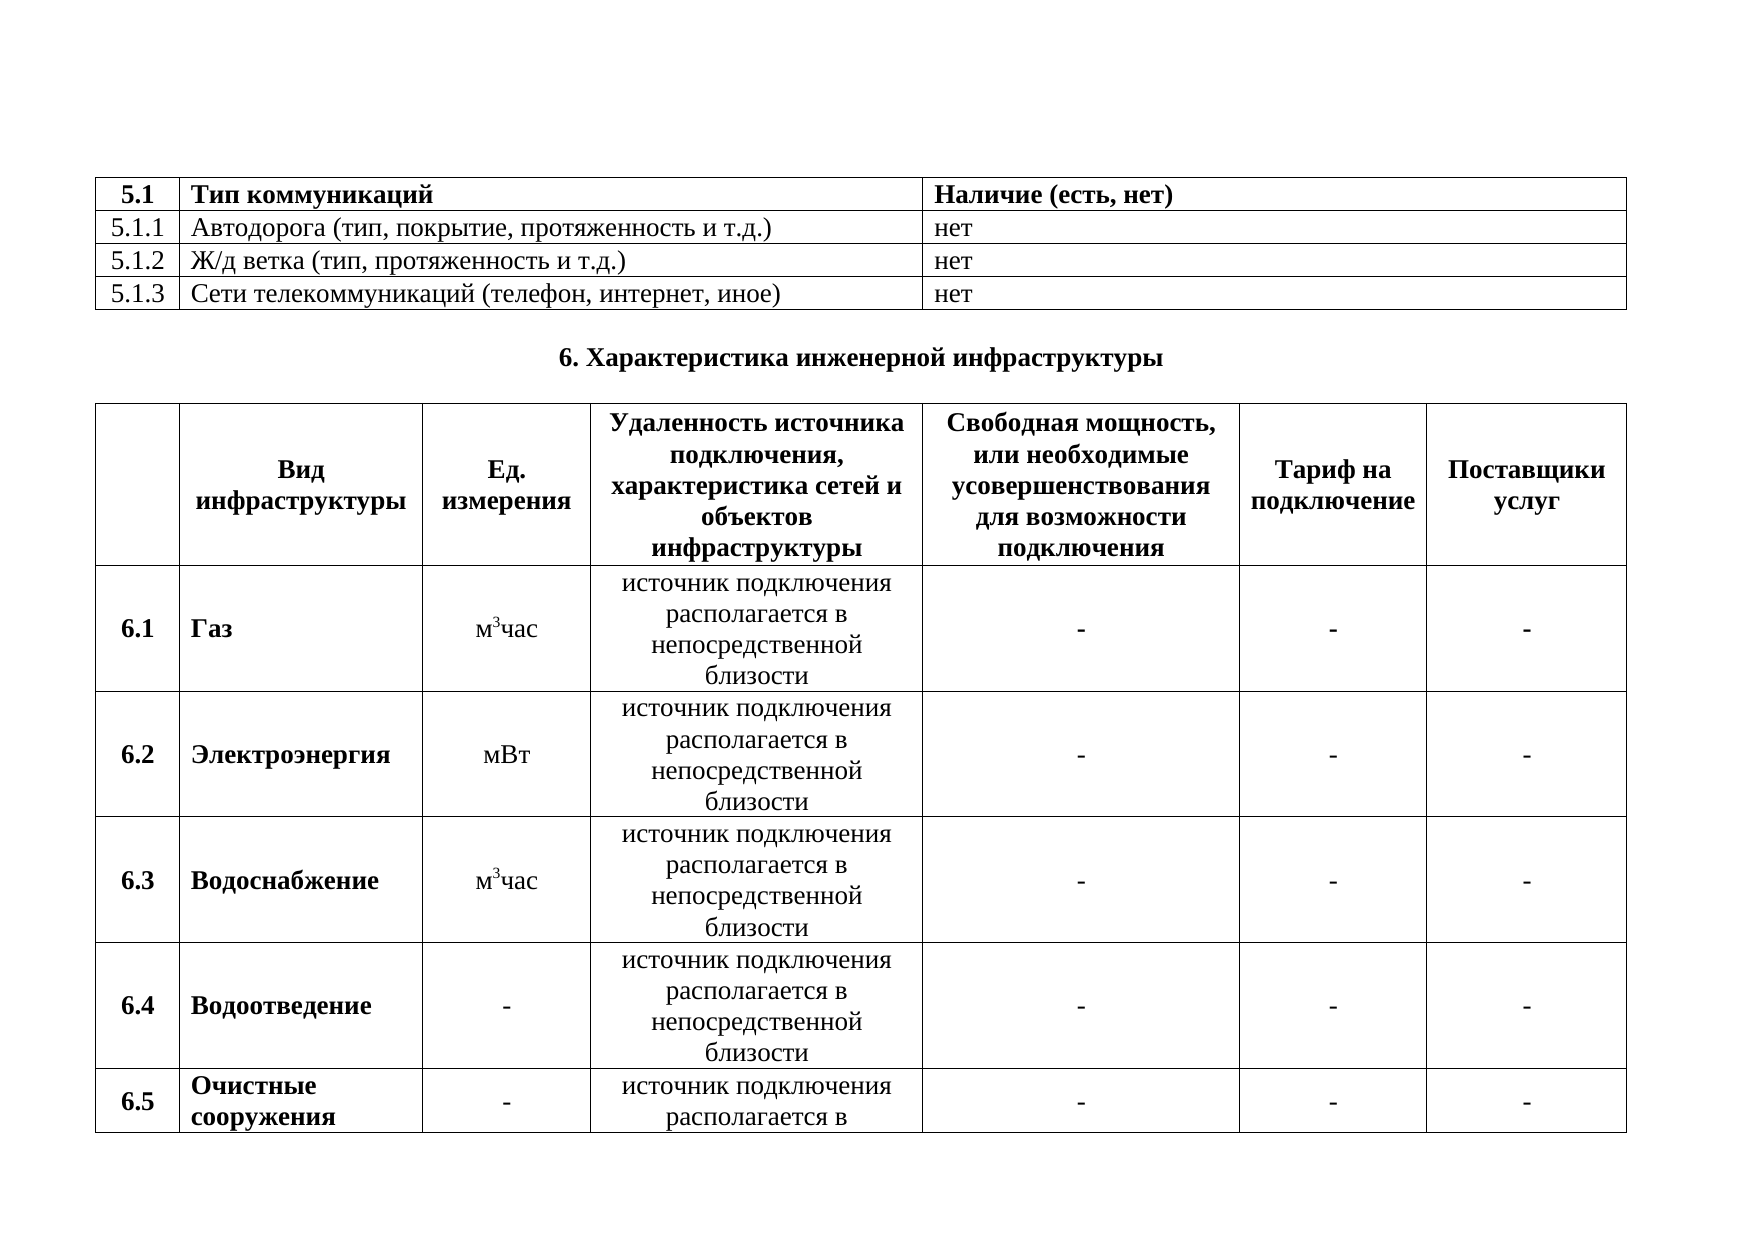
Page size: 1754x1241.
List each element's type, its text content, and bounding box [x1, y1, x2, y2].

table_cell 6.1 [96, 566, 179, 691]
table_cell 6.5 [96, 1069, 179, 1132]
table_cell нет [923, 211, 1626, 243]
table_cell Электроэнергия [180, 692, 422, 816]
table_cell 6.3 [96, 817, 179, 942]
table_cell 6. Характеристика инженерной инфраструктуры [96, 310, 1627, 403]
table_cell м3час [423, 566, 590, 691]
table_cell Ед. измерения [423, 404, 590, 565]
table_cell Ж/д ветка (тип, протяженность и т.д.) [180, 244, 922, 276]
table_cell Тариф на подключение [1240, 404, 1426, 565]
table_cell - [923, 943, 1239, 1067]
table_cell мВт [423, 692, 590, 816]
table_cell Автодорога (тип, покрытие, протяженность и т.д.) [180, 211, 922, 243]
table_cell 5.1.3 [96, 277, 179, 308]
table_cell - [923, 566, 1239, 691]
table_cell Свободная мощность, или необходимые усовершенствования для возможности подключения [923, 404, 1239, 565]
table_cell Водоотведение [180, 943, 422, 1067]
table_cell нет [923, 277, 1626, 308]
table_cell Наличие (есть, нет) [923, 178, 1626, 210]
table_cell м3час [423, 817, 590, 942]
table_cell 6.4 [96, 943, 179, 1067]
table_cell нет [923, 244, 1626, 276]
table_cell 5.1 [96, 178, 179, 210]
table_cell - [1427, 943, 1626, 1067]
table_cell - [923, 1069, 1239, 1132]
table_cell Удаленность источника подключения, характеристика сетей и объектов инфраструктуры [591, 404, 922, 565]
table_cell - [423, 943, 590, 1067]
table_cell Водоснабжение [180, 817, 422, 942]
table_cell - [1240, 692, 1426, 816]
table_cell 6.2 [96, 692, 179, 816]
table_cell - [923, 692, 1239, 816]
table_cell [591, 943, 922, 1067]
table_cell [591, 1069, 922, 1132]
table_cell Тип коммуникаций [180, 178, 922, 210]
table_cell - [1427, 566, 1626, 691]
table_cell 5.1.1 [96, 211, 179, 243]
table_cell Сети телекоммуникаций (телефон, интернет, иное) [180, 277, 922, 308]
table_cell - [1427, 1069, 1626, 1132]
table_cell источник подключения располагается в непосредственной близости [591, 692, 922, 816]
table_cell источник подключения располагается в непосредственной близости [591, 566, 922, 691]
table_cell Поставщики услуг [1427, 404, 1626, 565]
table_cell - [423, 1069, 590, 1132]
table_cell - [1240, 943, 1426, 1067]
table_cell [96, 404, 179, 565]
table_cell - [1427, 692, 1626, 816]
table_cell 5.1.2 [96, 244, 179, 276]
table_cell - [1240, 817, 1426, 942]
table_cell - [1240, 1069, 1426, 1132]
table_cell Газ [180, 566, 422, 691]
table_cell - [923, 817, 1239, 942]
table_cell - [1427, 817, 1626, 942]
table_cell Очистные сооружения [180, 1069, 422, 1132]
table_cell - [1240, 566, 1426, 691]
table_cell Вид инфраструктуры [180, 404, 422, 565]
table_cell источник подключения располагается в непосредственной близости [591, 817, 922, 942]
